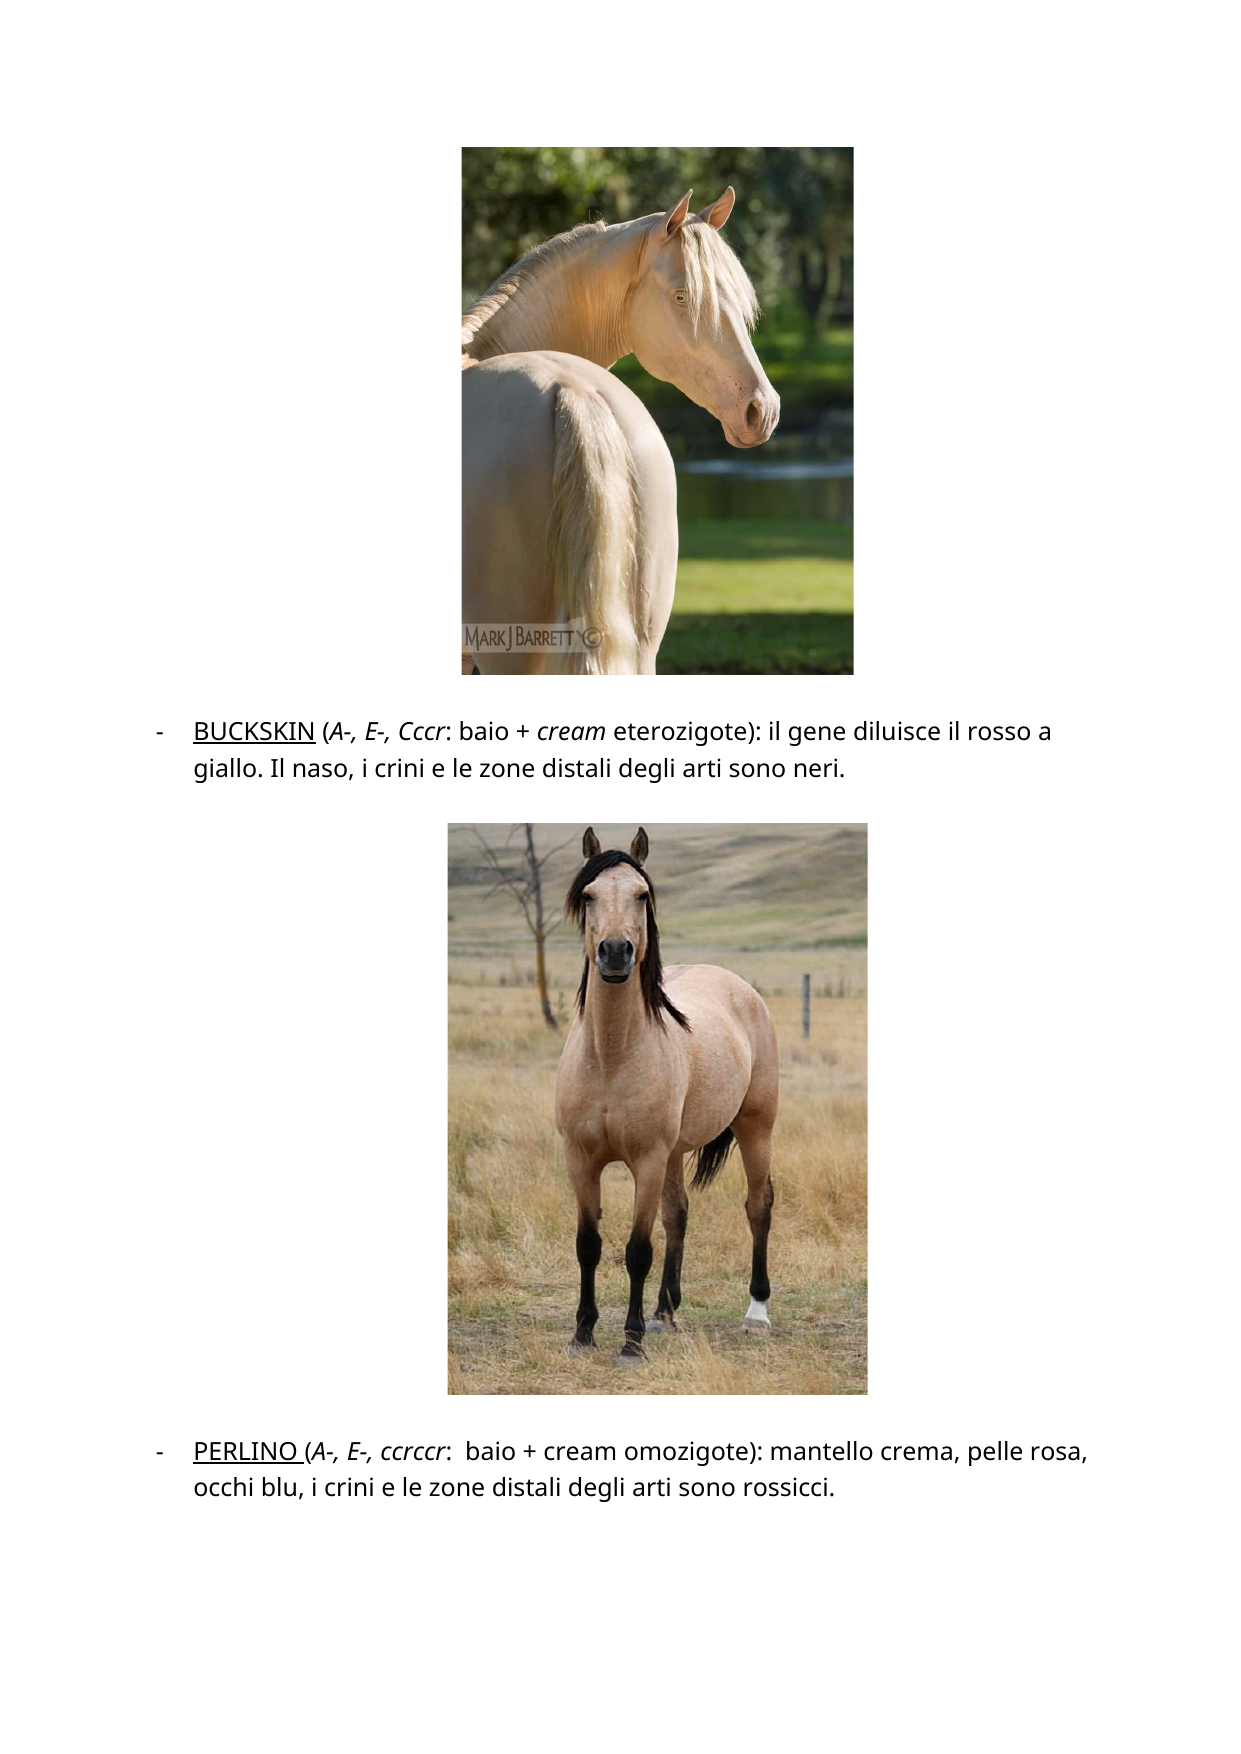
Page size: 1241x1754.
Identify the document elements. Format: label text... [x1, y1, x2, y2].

list BUCKSKIN (A-, E-, Cccr: baio + cream eterozigote): il gene diluisce il rosso a giallo. Il naso, i crini e le zone distali degli arti sono neri. [156, 713, 1122, 784]
picture [461, 147, 854, 675]
list PERLINO (A-, E-, ccrccr: baio + cream omozigote): mantello crema, pelle rosa, occhi blu, i crini e le zone distali degli arti sono rossicci. [156, 1433, 1122, 1504]
picture [447, 823, 868, 1395]
